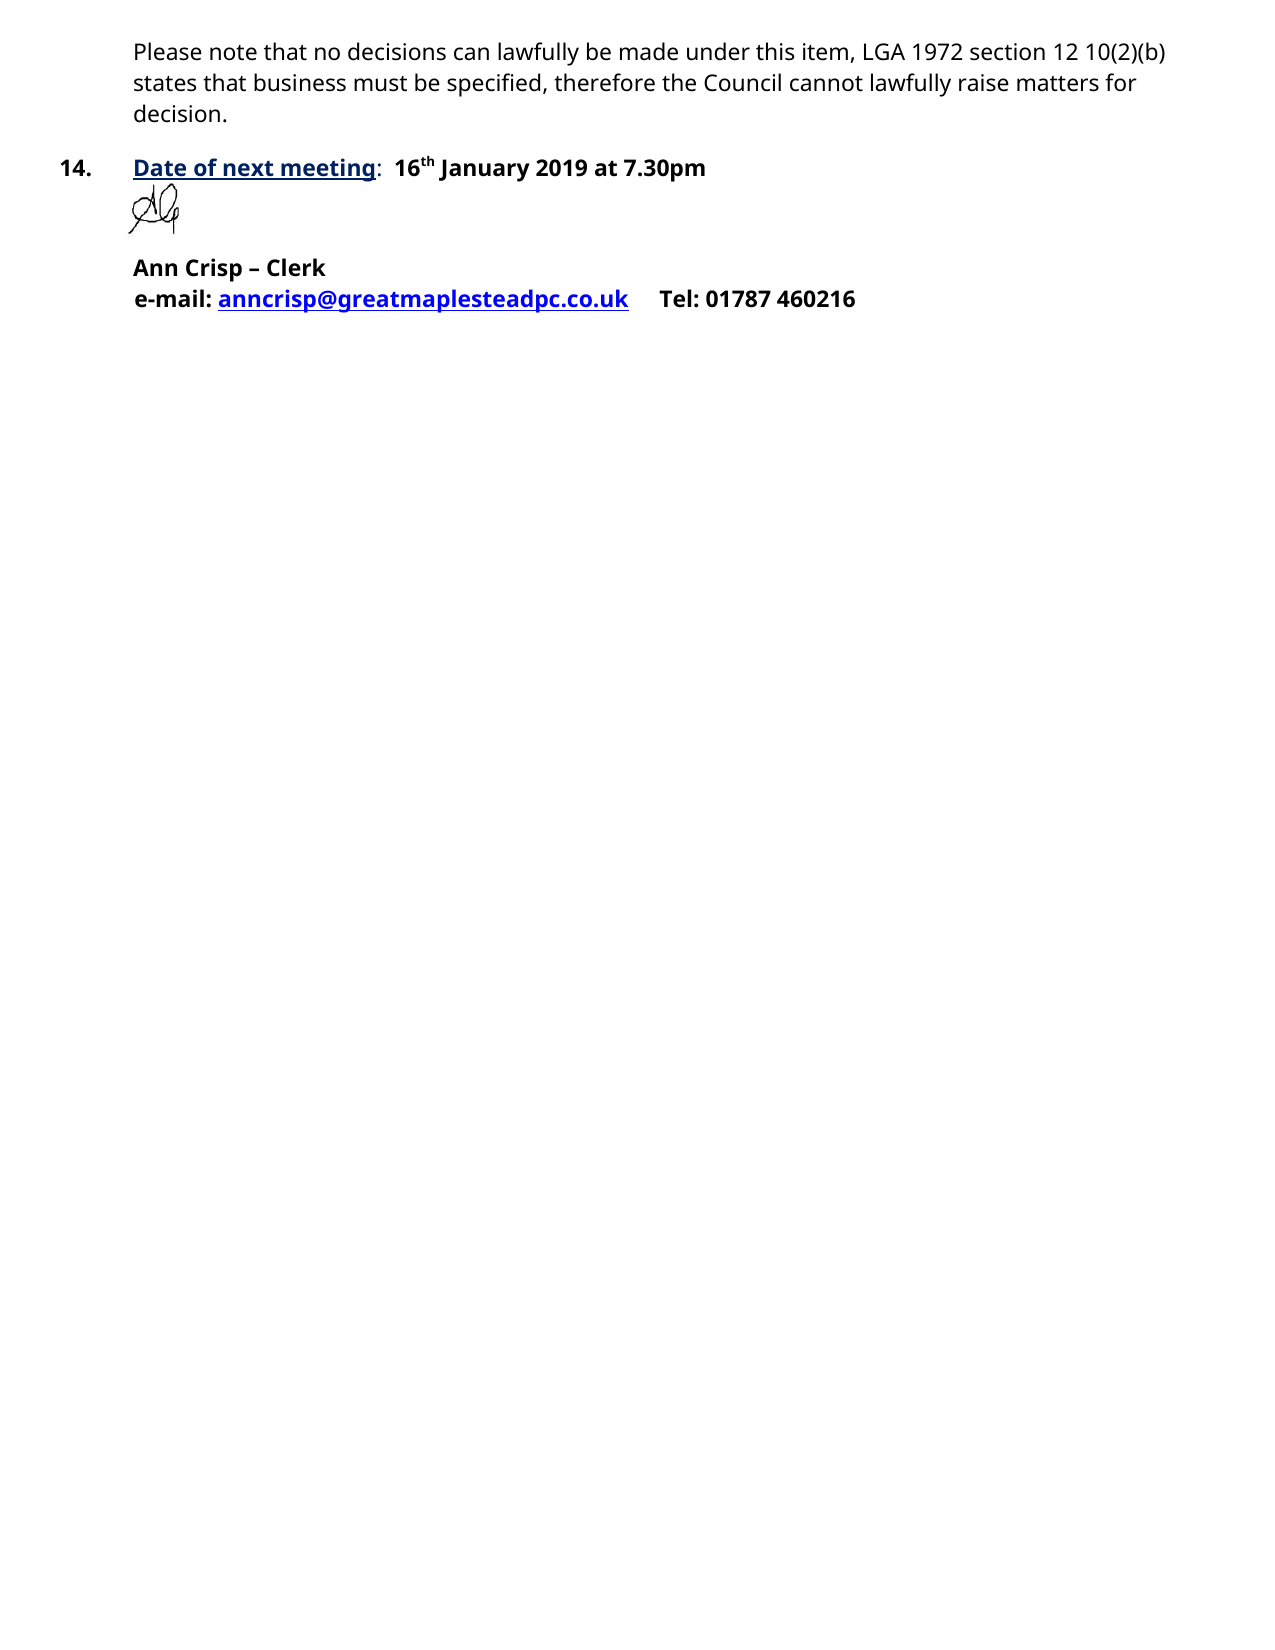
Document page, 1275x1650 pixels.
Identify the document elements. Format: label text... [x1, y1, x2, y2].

picture [59, 183, 297, 252]
text Please note that no decisions can lawfully be made under this item, LGA 1972 section 12 10(2)(b) states that business must be specified, therefore the Council cannot lawfully raise matters for decision. [59, 35, 1216, 129]
text Ann Crisp – Clerk [59, 252, 1216, 283]
text e-mail: anncrisp@greatmaplesteadpc.co.uk Tel: 01787 460216 [59, 283, 1216, 314]
text 14. Date of next meeting: 16th January 2019 at 7.30pm [59, 152, 1216, 183]
